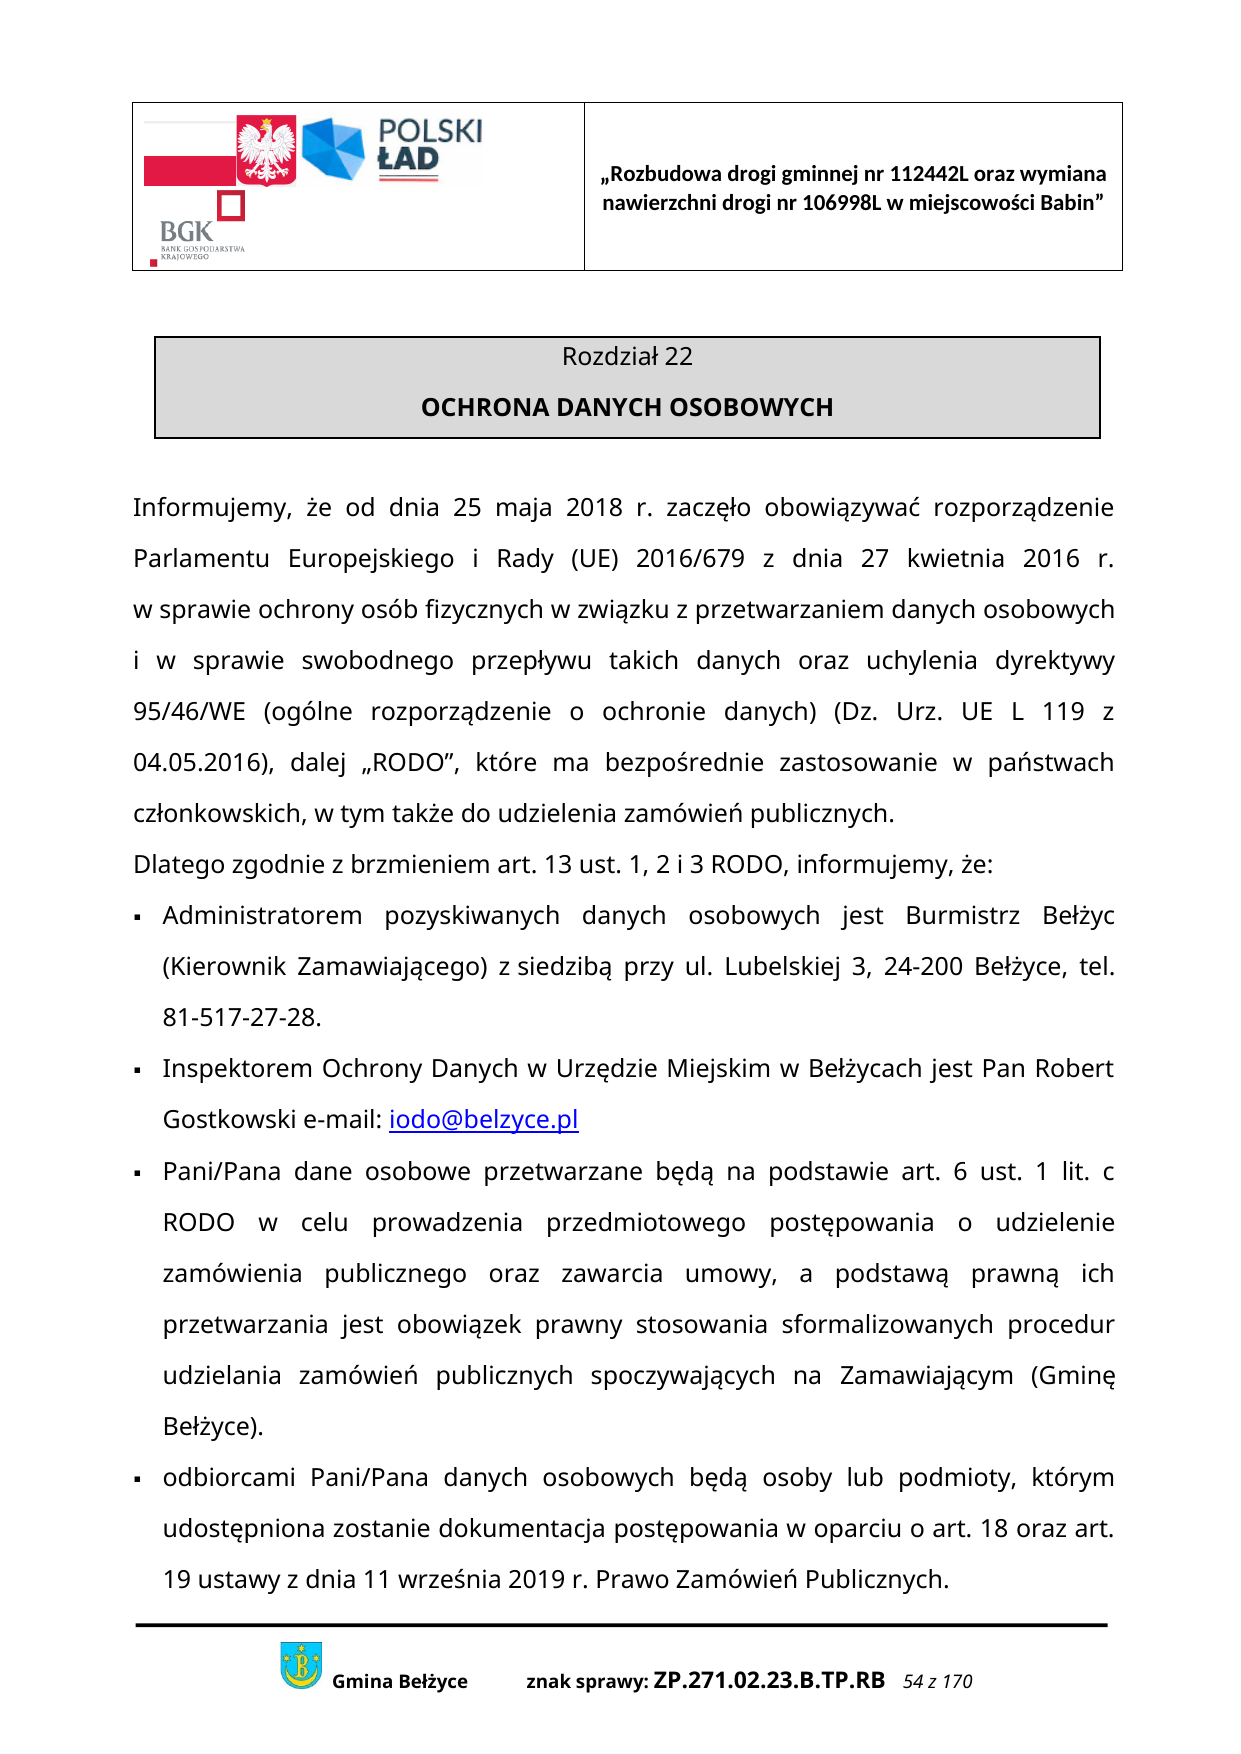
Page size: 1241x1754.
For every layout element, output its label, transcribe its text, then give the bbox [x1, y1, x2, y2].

list Inspektorem Ochrony Danych w Urzędzie Miejskim w Bełżycach jest Pan Robert Gostkowski e-mail: iodo@belzyce.pl [133, 1051, 1116, 1136]
list Administratorem pozyskiwanych danych osobowych jest Burmistrz Bełżyc (Kierownik Zamawiającego) z siedzibą przy ul. Lubelskiej 3, 24-200 Bełżyce, tel. 81-517-27-28. [133, 898, 1116, 1034]
list Pani/Pana dane osobowe przetwarzane będą na podstawie art. 6 ust. 1 lit. c RODO w celu prowadzenia przedmiotowego postępowania o udzielenie zamówienia publicznego oraz zawarcia umowy, a podstawą prawną ich przetwarzania jest obowiązek prawny stosowania sformalizowanych procedur udzielania zamówień publicznych spoczywających na Zamawiającym (Gminę Bełżyce). [133, 1153, 1116, 1442]
text Informujemy, że od dnia 25 maja 2018 r. zaczęło obowiązywać rozporządzenie Parlamentu Europejskiego i Rady (UE) 2016/679 z dnia 27 kwietnia 2016 r. w sprawie ochrony osób fizycznych w związku z przetwarzaniem danych osobowych i w sprawie swobodnego przepływu takich danych oraz uchylenia dyrektywy 95/46/WE (ogólne rozporządzenie o ochronie danych) (Dz. Urz. UE L 119 z 04.05.2016), dalej „RODO”, które ma bezpośrednie zastosowanie w państwach członkowskich, w tym także do udzielenia zamówień publicznych. [133, 490, 1116, 830]
list odbiorcami Pani/Pana danych osobowych będą osoby lub podmioty, którym udostępniona zostanie dokumentacja postępowania w oparciu o art. 18 oraz art. 19 ustawy z dnia 11 września 2019 r. Prawo Zamówień Publicznych. [133, 1459, 1116, 1596]
picture [312, 1654, 322, 1663]
picture [144, 108, 484, 270]
text Dlatego zgodnie z brzmieniem art. 13 ust. 1, 2 i 3 RODO, informujemy, że: [133, 847, 1116, 881]
table_header Rozdział 22 OCHRONA DANYCH OSOBOWYCH [156, 338, 1099, 437]
picture [280, 1644, 322, 1689]
